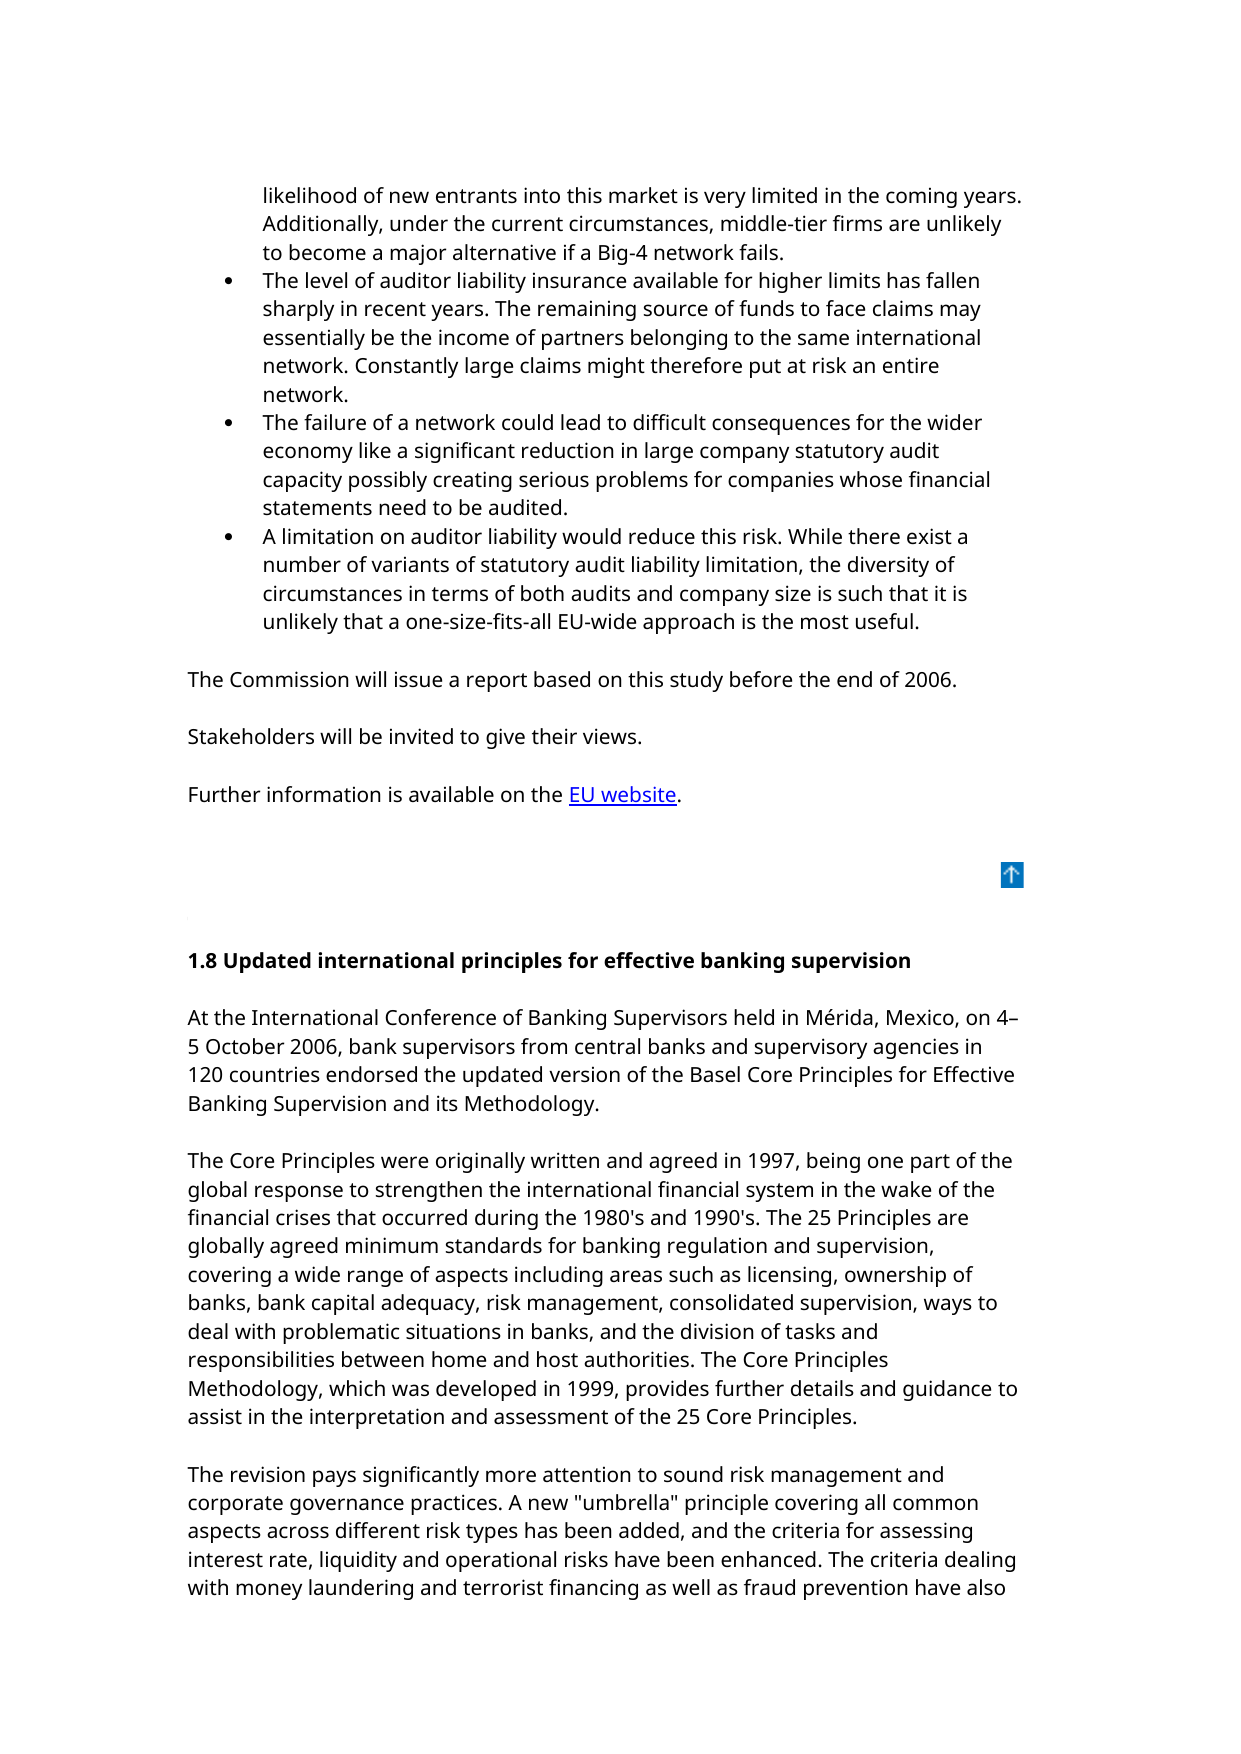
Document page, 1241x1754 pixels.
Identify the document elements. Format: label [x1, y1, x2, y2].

table_cell [186, 150, 1025, 1603]
picture [1000, 862, 1024, 888]
